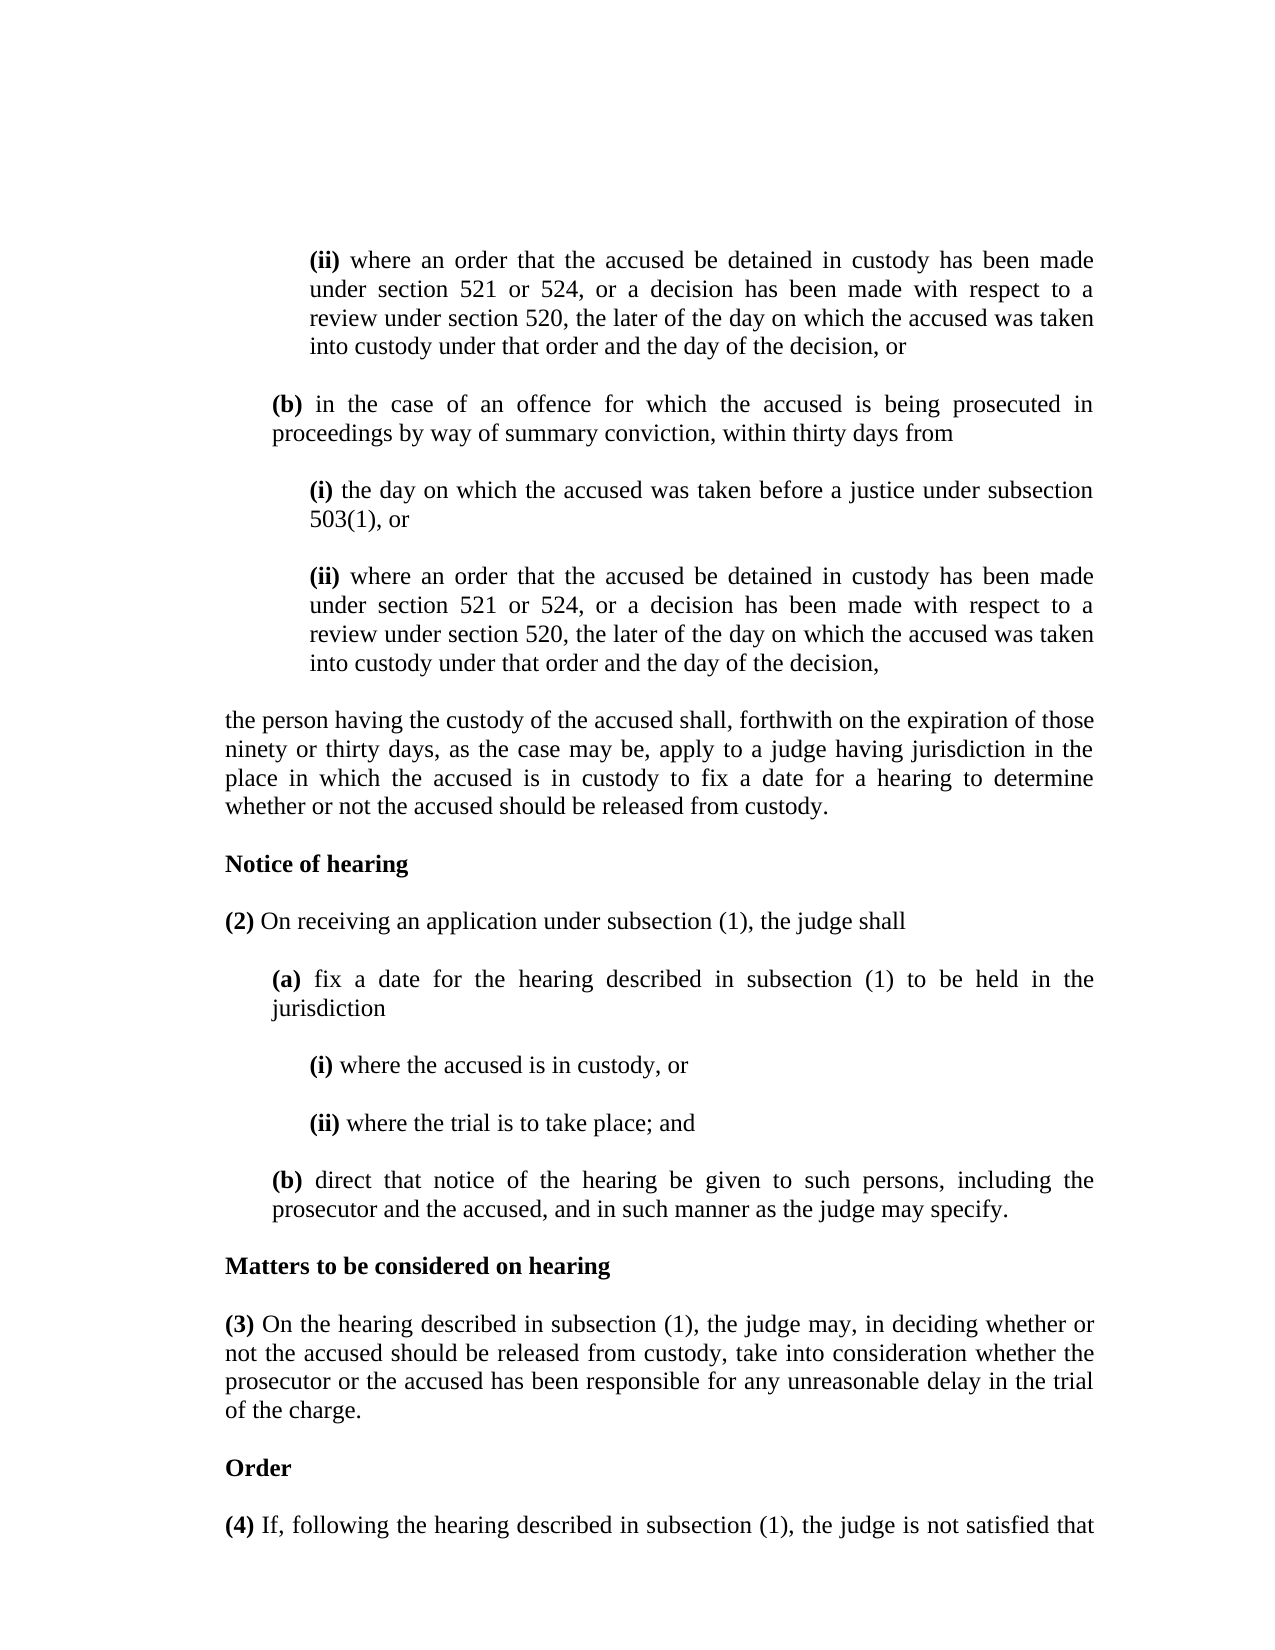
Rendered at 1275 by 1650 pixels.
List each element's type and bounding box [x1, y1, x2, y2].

table_header [188, 216, 1106, 1539]
